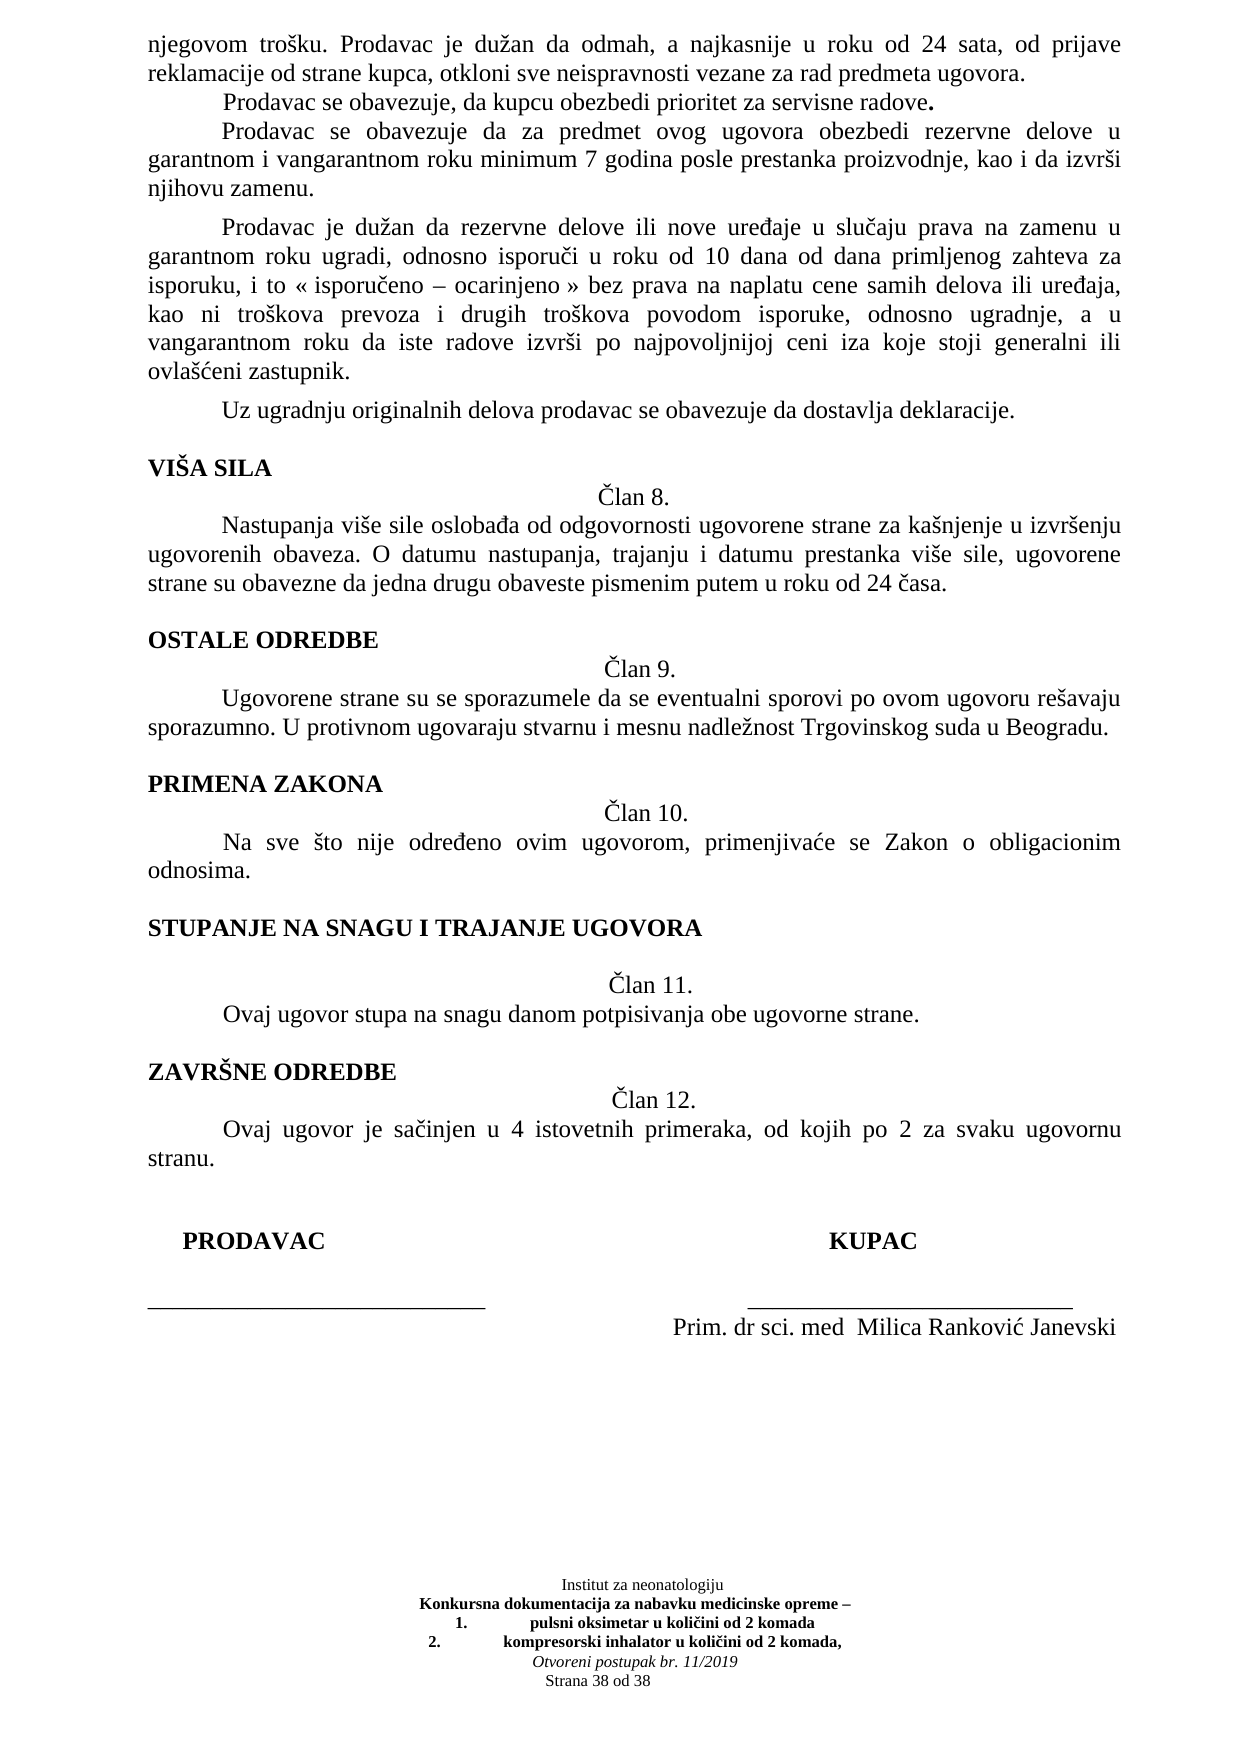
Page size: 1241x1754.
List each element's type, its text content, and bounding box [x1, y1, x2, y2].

text STUPANJE NA SNAGU I TRAJANJE UGOVORA [148, 913, 1122, 942]
text Član 9. [148, 654, 1122, 683]
text Član 12. [148, 1085, 1122, 1114]
text OSTALE ODREDBE [148, 625, 1122, 654]
text PRIMENA ZAKONA [148, 769, 1122, 798]
text Ovaj ugovor je sačinjen u 4 istovetnih primeraka, od kojih po 2 za svaku ugovornu stranu. [148, 1114, 1122, 1172]
text ___________________________ __________________________ [148, 1283, 1122, 1312]
text Član 11. [148, 970, 1122, 999]
text Nastupanja više sile oslobađa od odgovornosti ugovorene strane za kašnjenje u izvršenju ugovorenih obaveza. O datumu nastupanja, trajanju i datumu prestanka više sile, ugovorene strane su obavezne da jedna drugu obaveste pismenim putem u roku od 24 časa. [148, 510, 1122, 597]
text ZAVRŠNE ODREDBE [148, 1057, 1122, 1085]
text Član 8. [523, 482, 1122, 510]
text Prim. dr sci. med Milica Ranković Janevski [598, 1312, 1122, 1340]
text Uz ugradnju originalnih delova prodavac se obavezuje da dostavlja deklaracije. [148, 395, 1122, 424]
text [148, 29, 1122, 87]
text Prodavac se obavezuje da za predmet ovog ugovora obezbedi rezervne delove u garantnom i vangarantnom roku minimum 7 godina posle prestanka proizvodnje, kao i da izvrši njihovu zamenu. [148, 116, 1122, 202]
text Ovaj ugovor stupa na snagu danom potpisivanja obe ugovorne strane. [148, 999, 1122, 1028]
text Na sve što nije određeno ovim ugovorom, primenjivaće se Zakon o obligacionim odnosima. [148, 827, 1122, 884]
text Prodavac je dužan da rezervne delove ili nove uređaje u slučaju prava na zamenu u garantnom roku ugradi, odnosno isporuči u roku od 10 dana od dana primljenog zahteva za isporuku, i to « isporučeno – ocarinjeno » bez prava na naplatu cene samih delova ili uređaja, kao ni troškova prevoza i drugih troškova povodom isporuke, odnosno ugradnje, a u vangarantnom roku da iste radove izvrši po najpovoljnijoj ceni iza koje stoji generalni ili ovlašćeni zastupnik. [148, 212, 1122, 385]
text Član 10. [516, 798, 1122, 827]
text Ugovorene strane su se sporazumele da se eventualni sporovi po ovom ugovoru rešavaju sporazumno. U protivnom ugovaraju stvarnu i mesnu nadležnost Trgovinskog suda u Beogradu. [148, 683, 1122, 740]
text Prodavac se obavezuje, da kupcu obezbedi prioritet za servisne radove. [148, 87, 1122, 116]
text PRODAVAC KUPAC [182, 1229, 1121, 1254]
text VIŠA SILA [148, 453, 1122, 482]
